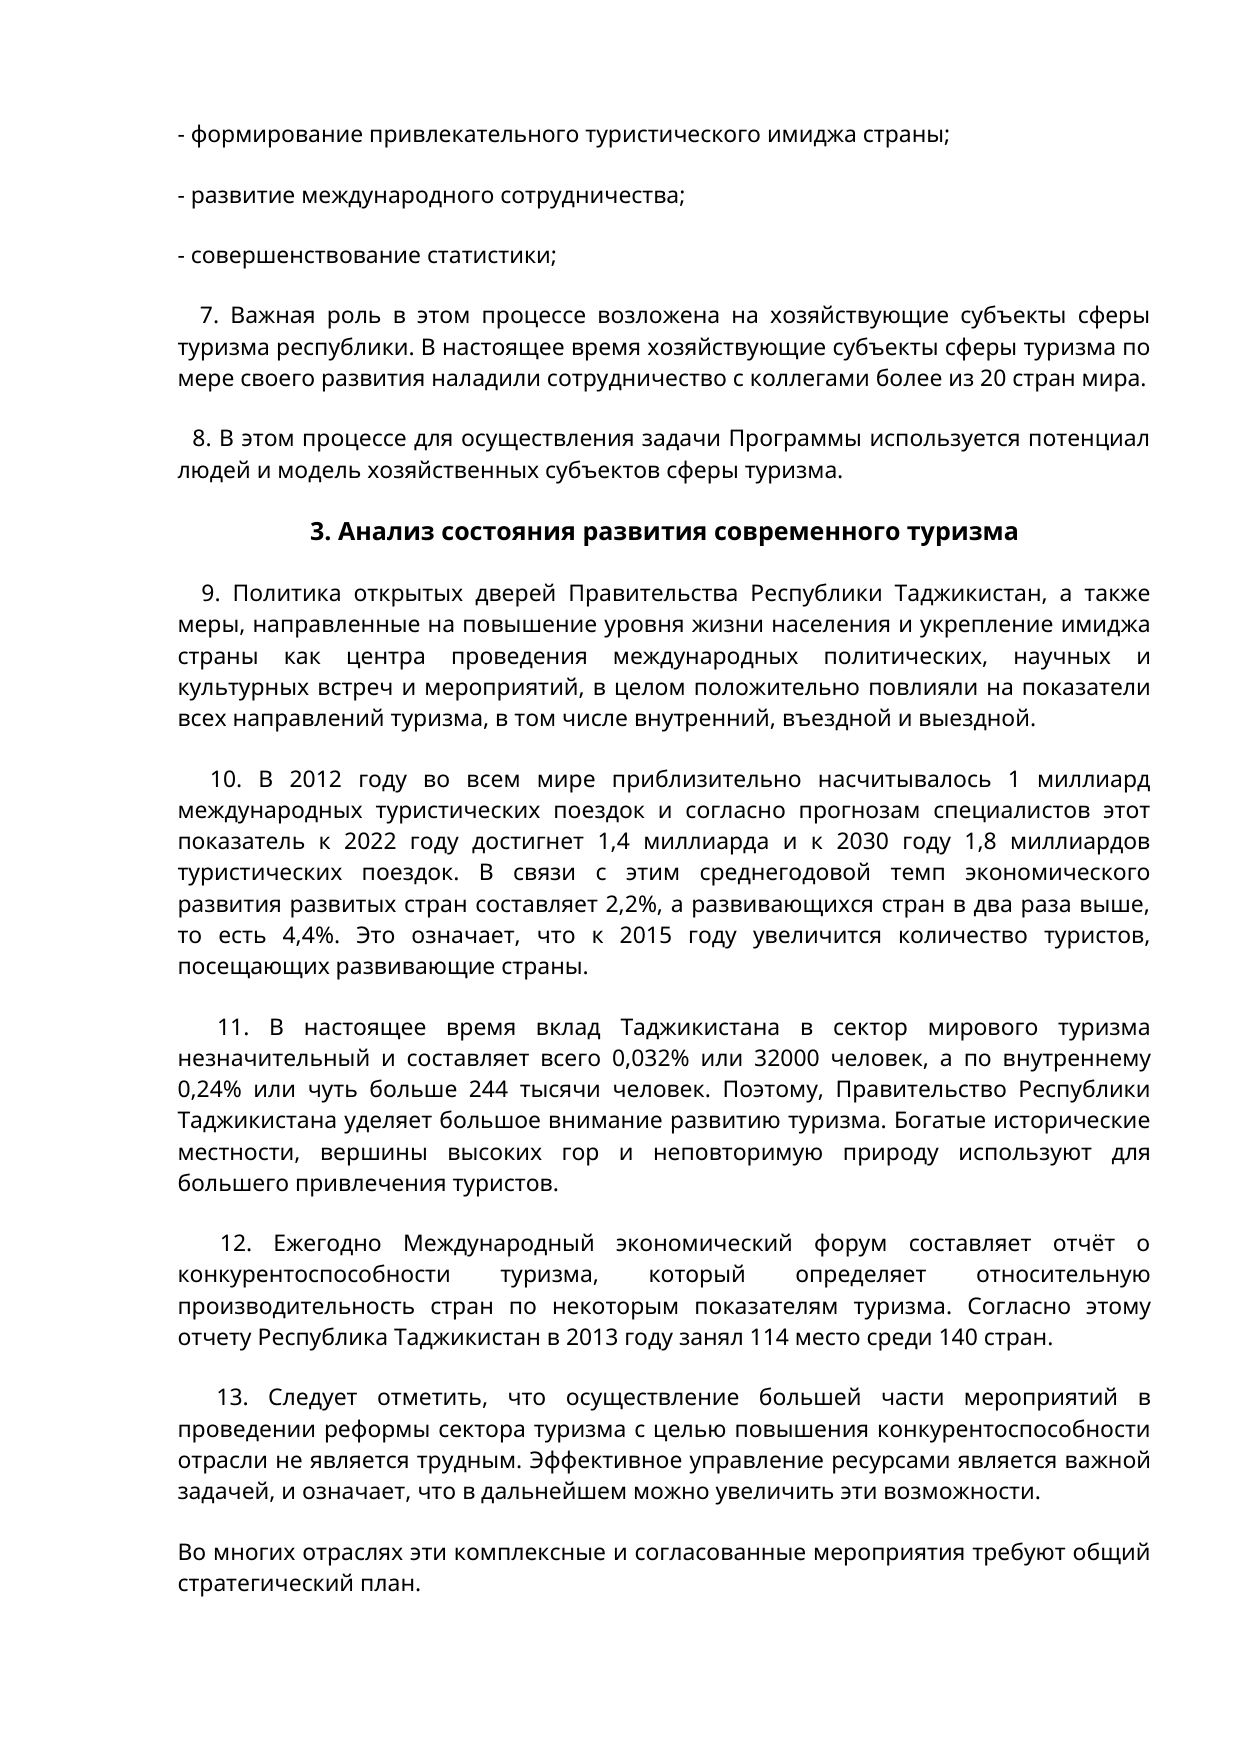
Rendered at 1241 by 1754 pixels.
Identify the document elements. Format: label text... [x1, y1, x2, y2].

text - развитие международного сотрудничества; [177, 178, 1152, 210]
text - формирование привлекательного туристического имиджа страны; [177, 118, 1152, 149]
text 7. Важная роль в этом процессе возложена на хозяйствующие субъекты сферы туризма республики. В настоящее время хозяйствующие субъекты сферы туризма по мере своего развития наладили сотрудничество с коллегами более из 20 стран мира. [177, 299, 1152, 393]
text 11. В настоящее время вклад Таджикистана в сектор мирового туризма незначительный и составляет всего 0,032% или 32000 человек, а по внутреннему 0,24% или чуть больше 244 тысячи человек. Поэтому, Правительство Республики Таджикистана уделяет большое внимание развитию туризма. Богатые исторические местности, вершины высоких гор и неповторимую природу используют для большего привлечения туристов. [177, 1011, 1152, 1198]
text 12. Ежегодно Международный экономический форум составляет отчёт о конкурентоспособности туризма, который определяет относительную производительность стран по некоторым показателям туризма. Согласно этому отчету Республика Таджикистан в 2013 году занял 114 место среди 140 стран. [177, 1227, 1152, 1352]
text - совершенствование статистики; [177, 239, 1152, 270]
text Во многих отраслях эти комплексные и согласованные мероприятия требуют общий стратегический план. [177, 1536, 1152, 1598]
text 9. Политика открытых дверей Правительства Республики Таджикистан, а также меры, направленные на повышение уровня жизни населения и укрепление имиджа страны как центра проведения международных политических, научных и культурных встреч и мероприятий, в целом положительно повлияли на показатели всех направлений туризма, в том числе внутренний, въездной и выездной. [177, 577, 1152, 733]
text 13. Следует отметить, что осуществление большей части мероприятий в проведении реформы сектора туризма с целью повышения конкурентоспособности отрасли не является трудным. Эффективное управление ресурсами является важной задачей, и означает, что в дальнейшем можно увеличить эти возможности. [177, 1381, 1152, 1506]
text 8. В этом процессе для осуществления задачи Программы используется потенциал людей и модель хозяйственных субъектов сферы туризма. [177, 422, 1152, 485]
text 3. Анализ состояния развития современного туризма [177, 514, 1152, 548]
text 10. В 2012 году во всем мире приблизительно насчитывалось 1 миллиард международных туристических поездок и согласно прогнозам специалистов этот показатель к 2022 году достигнет 1,4 миллиарда и к 2030 году 1,8 миллиардов туристических поездок. В связи с этим среднегодовой темп экономического развития развитых стран составляет 2,2%, а развивающихся стран в два раза выше, то есть 4,4%. Это означает, что к 2015 году увеличится количество туристов, посещающих развивающие страны. [177, 763, 1152, 981]
